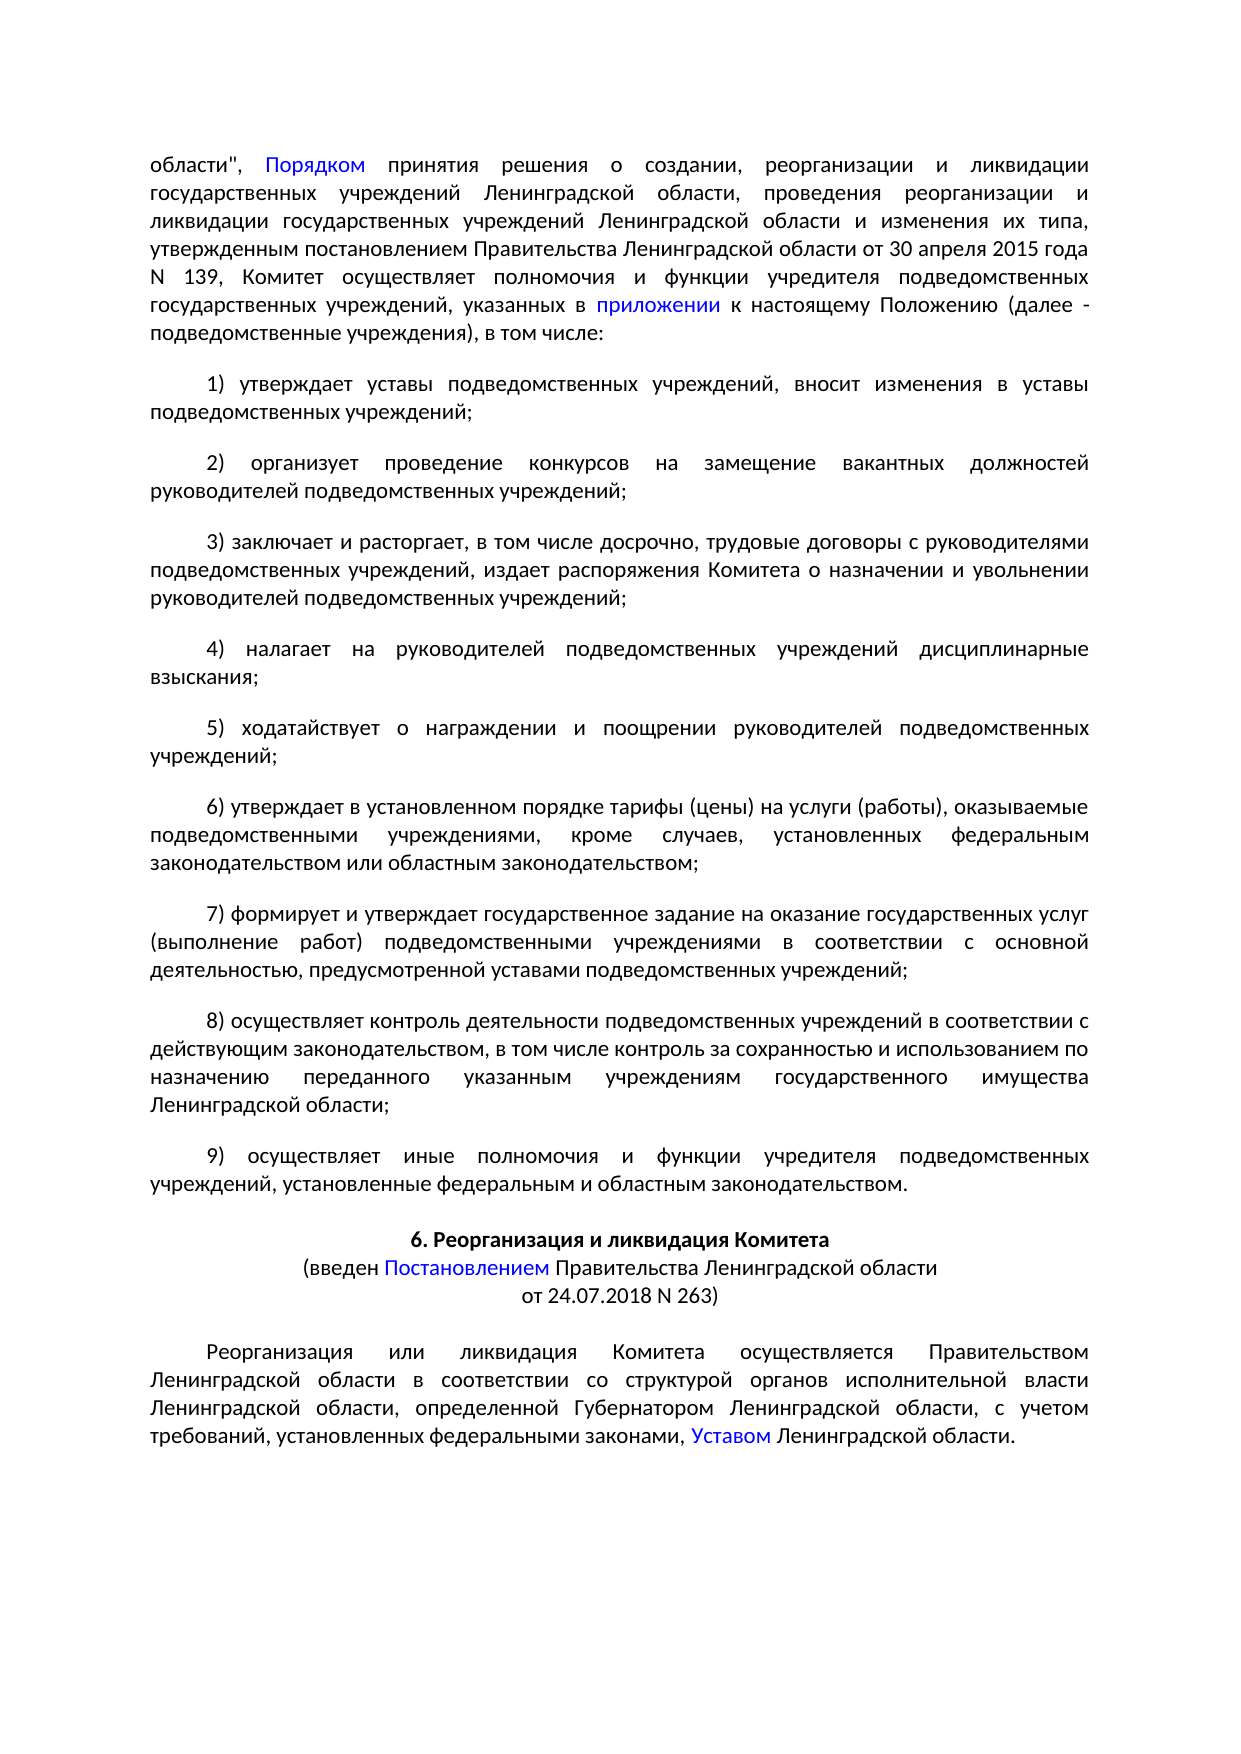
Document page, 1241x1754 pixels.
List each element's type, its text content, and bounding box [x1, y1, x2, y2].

text 8) осуществляет контроль деятельности подведомственных учреждений в соответствии с действующим законодательством, в том числе контроль за сохранностью и использованием по назначению переданного указанным учреждениям государственного имущества Ленинградской области; [150, 1006, 1090, 1118]
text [150, 150, 1090, 346]
text 1) утверждает уставы подведомственных учреждений, вносит изменения в уставы подведомственных учреждений; [150, 369, 1090, 425]
text 7) формирует и утверждает государственное задание на оказание государственных услуг (выполнение работ) подведомственными учреждениями в соответствии с основной деятельностью, предусмотренной уставами подведомственных учреждений; [150, 899, 1090, 983]
text (введен Постановлением Правительства Ленинградской области [150, 1253, 1090, 1281]
text 6) утверждает в установленном порядке тарифы (цены) на услуги (работы), оказываемые подведомственными учреждениями, кроме случаев, установленных федеральным законодательством или областным законодательством; [150, 792, 1090, 876]
text 3) заключает и расторгает, в том числе досрочно, трудовые договоры с руководителями подведомственных учреждений, издает распоряжения Комитета о назначении и увольнении руководителей подведомственных учреждений; [150, 527, 1090, 611]
text 2) организует проведение конкурсов на замещение вакантных должностей руководителей подведомственных учреждений; [150, 448, 1090, 504]
text Реорганизация или ликвидация Комитета осуществляется Правительством Ленинградской области в соответствии со структурой органов исполнительной власти Ленинградской области, определенной Губернатором Ленинградской области, с учетом требований, установленных федеральными законами, Уставом Ленинградской области. [150, 1337, 1090, 1449]
text 9) осуществляет иные полномочия и функции учредителя подведомственных учреждений, установленные федеральным и областным законодательством. [150, 1141, 1090, 1197]
text 5) ходатайствует о награждении и поощрении руководителей подведомственных учреждений; [150, 713, 1090, 769]
text от 24.07.2018 N 263) [150, 1281, 1090, 1309]
text 4) налагает на руководителей подведомственных учреждений дисциплинарные взыскания; [150, 634, 1090, 690]
title 6. Реорганизация и ликвидация Комитета [150, 1225, 1090, 1253]
